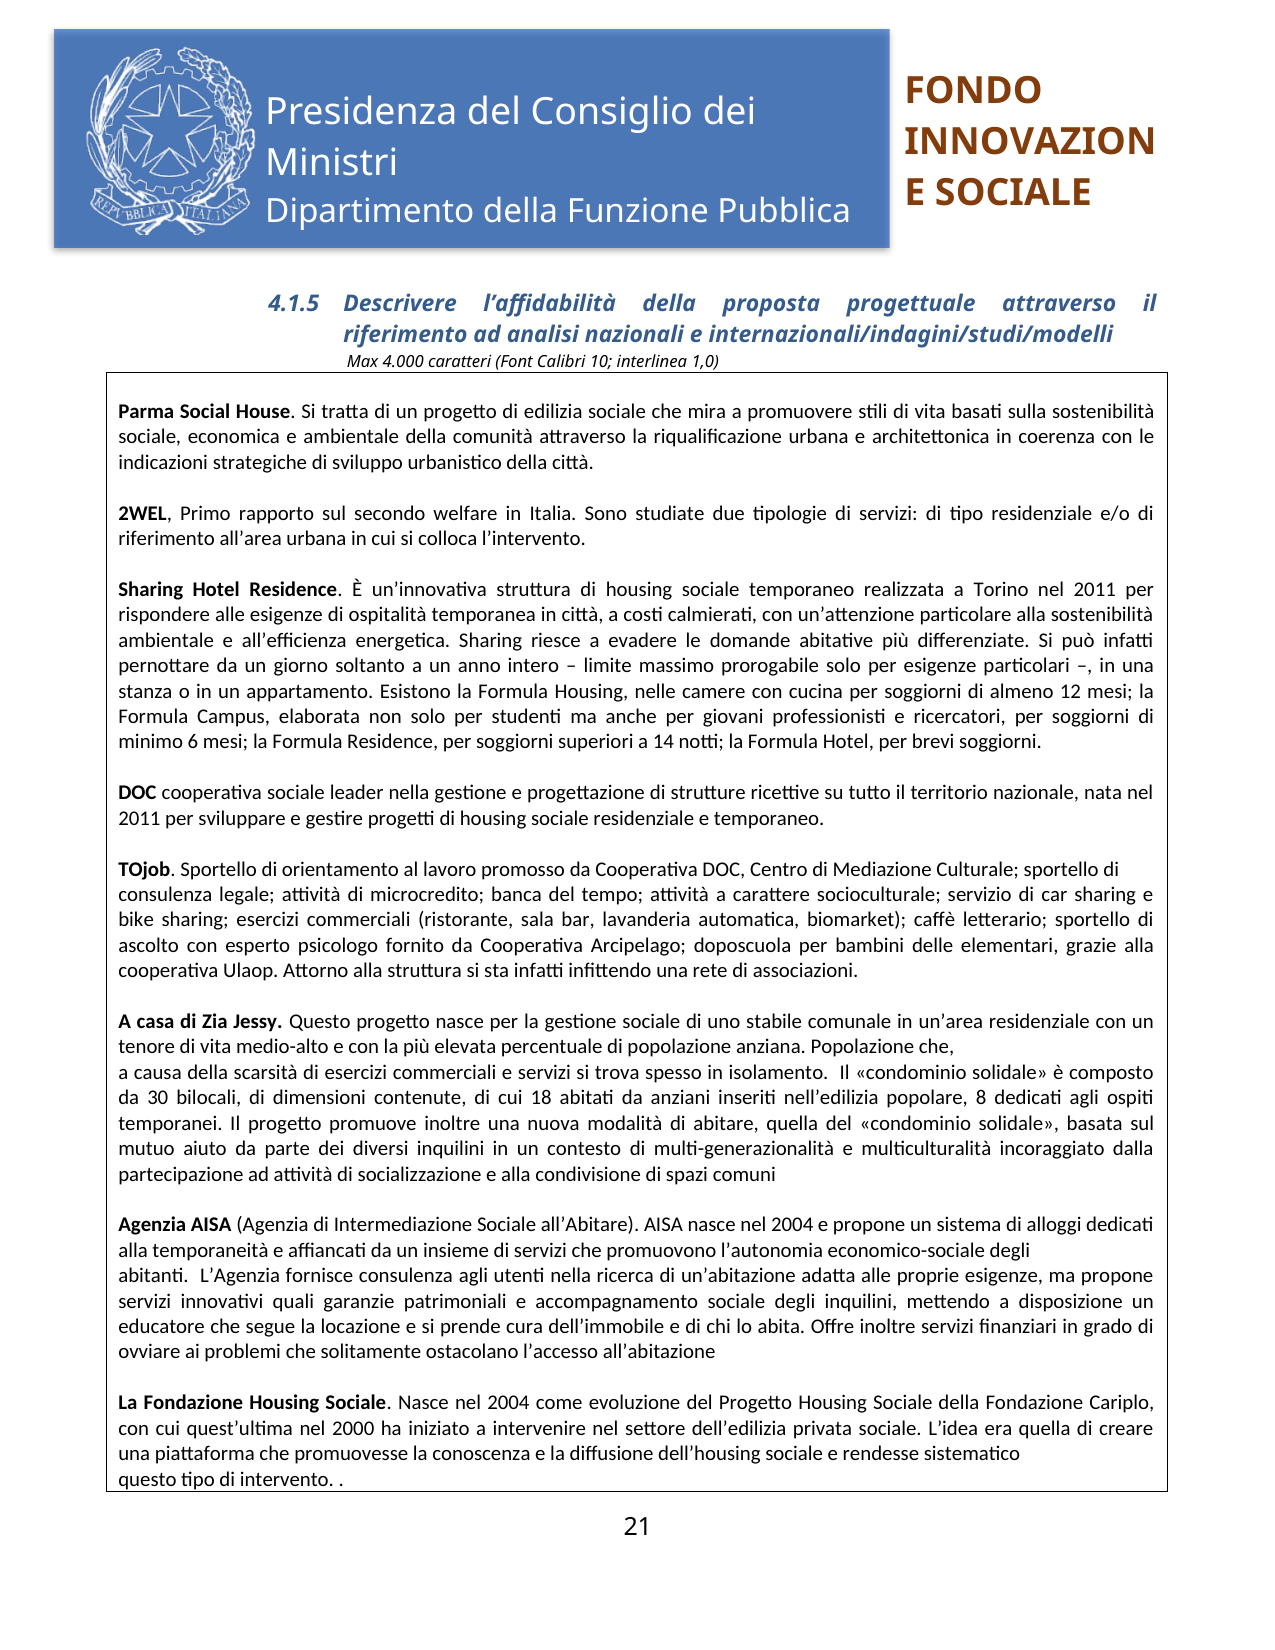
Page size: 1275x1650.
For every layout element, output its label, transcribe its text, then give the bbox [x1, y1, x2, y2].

text Max 4.000 caratteri (Font Calibri 10; interlinea 1,0) [347, 349, 1157, 372]
subtitle Descrivere l’affidabilità della proposta progettuale attraverso il riferimento ad analisi nazionali e internazionali/indagini/studi/modelli [268, 287, 1157, 349]
picture [85, 45, 257, 235]
